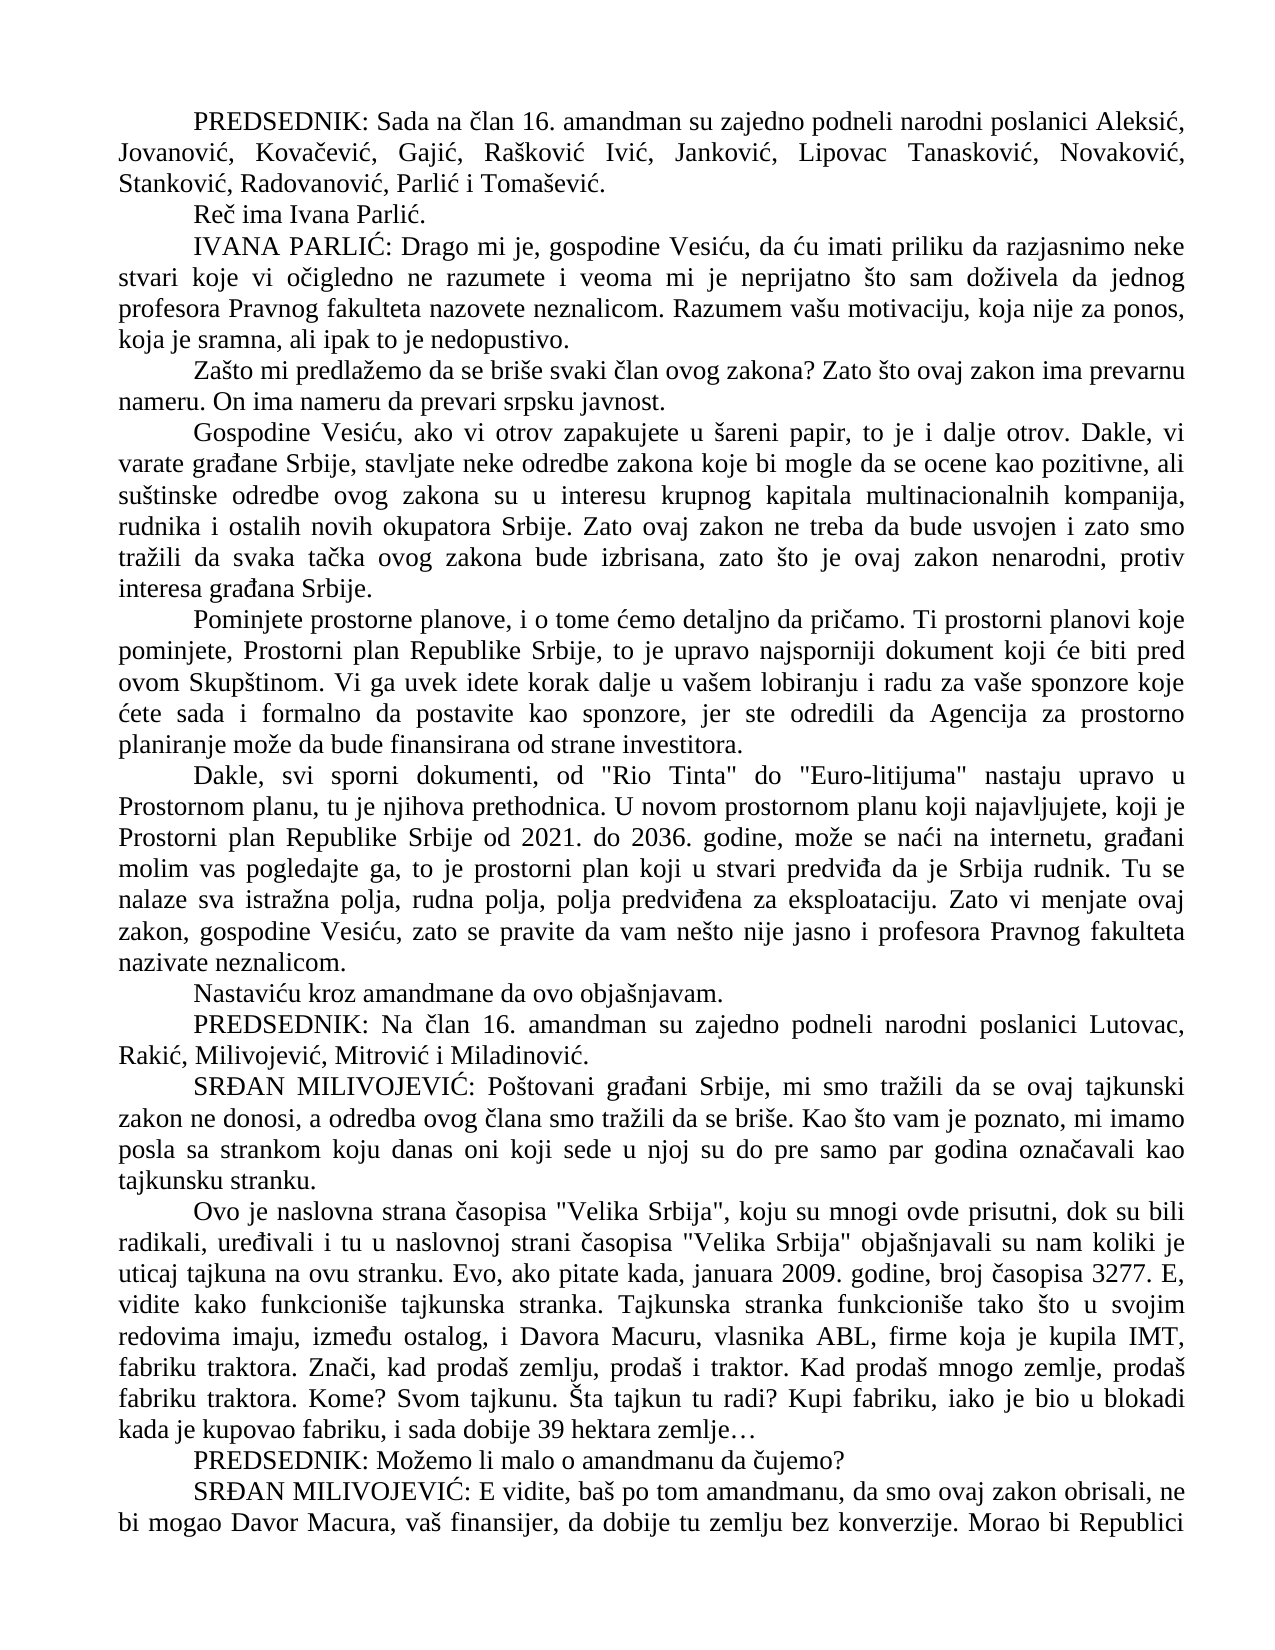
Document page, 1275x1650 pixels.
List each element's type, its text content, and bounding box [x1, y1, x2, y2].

text Zašto mi predlažemo da se briše svaki član ovog zakona? Zato što ovaj zakon ima prevarnu nameru. On ima nameru da prevari srpsku javnost. [118, 354, 1186, 416]
text Ovo je naslovna strana časopisa "Velika Srbija", koju su mnogi ovde prisutni, dok su bili radikali, uređivali i tu u naslovnoj strani časopisa "Velika Srbija" objašnjavali su nam koliki je uticaj tajkuna na ovu stranku. Evo, ako pitate kada, januara 2009. godine, broj časopisa 3277. E, vidite kako funkcioniše tajkunska stranka. Tajkunska stranka funkcioniše tako što u svojim redovima imaju, između ostalog, i Davora Macuru, vlasnika ABL, firme koja je kupila IMT, fabriku traktora. Znači, kad prodaš zemlju, prodaš i traktor. Kad prodaš mnogo zemlje, prodaš fabriku traktora. Kome? Svom tajkunu. Šta tajkun tu radi? Kupi fabriku, iako je bio u blokadi kada je kupovao fabriku, i sada dobije 39 hektara zemlje… [118, 1195, 1186, 1444]
text PREDSEDNIK: Možemo li malo o amandmanu da čujemo? [118, 1444, 1186, 1475]
text PREDSEDNIK: Sada na član 16. amandman su zajedno podneli narodni poslanici Aleksić, Jovanović, Kovačević, Gajić, Rašković Ivić, Janković, Lipovac Tanasković, Novaković, Stanković, Radovanović, Parlić i Tomašević. [118, 105, 1186, 198]
text Pominjete prostorne planove, i o tome ćemo detaljno da pričamo. Ti prostorni planovi koje pominjete, Prostorni plan Republike Srbije, to je upravo najsporniji dokument koji će biti pred ovom Skupštinom. Vi ga uvek idete korak dalje u vašem lobiranju i radu za vaše sponzore koje ćete sada i formalno da postavite kao sponzore, jer ste odredili da Agencija za prostorno planiranje može da bude finansirana od strane investitora. [118, 603, 1186, 759]
text Nastaviću kroz amandmane da ovo objašnjavam. [118, 977, 1186, 1008]
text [118, 1475, 1186, 1538]
text Dakle, svi sporni dokumenti, od "Rio Tinta" do "Euro-litijuma" nastaju upravo u Prostornom planu, tu je njihova prethodnica. U novom prostornom planu koji najavljujete, koji je Prostorni plan Republike Srbije od 2021. do 2036. godine, može se naći na internetu, građani molim vas pogledajte ga, to je prostorni plan koji u stvari predviđa da je Srbija rudnik. Tu se nalaze sva istražna polja, rudna polja, polja predviđena za eksploataciju. Zato vi menjate ovaj zakon, gospodine Vesiću, zato se pravite da vam nešto nije jasno i profesora Pravnog fakulteta nazivate neznalicom. [118, 759, 1186, 977]
text Gospodine Vesiću, ako vi otrov zapakujete u šareni papir, to je i dalje otrov. Dakle, vi varate građane Srbije, stavljate neke odredbe zakona koje bi mogle da se ocene kao pozitivne, ali suštinske odredbe ovog zakona su u interesu krupnog kapitala multinacionalnih kompanija, rudnika i ostalih novih okupatora Srbije. Zato ovaj zakon ne treba da bude usvojen i zato smo tražili da svaka tačka ovog zakona bude izbrisana, zato što je ovaj zakon nenarodni, protiv interesa građana Srbije. [118, 416, 1186, 603]
text Reč ima Ivana Parlić. [118, 198, 1186, 229]
text IVANA PARLIĆ: Drago mi je, gospodine Vesiću, da ću imati priliku da razjasnimo neke stvari koje vi očigledno ne razumete i veoma mi je neprijatno što sam doživela da jednog profesora Pravnog fakulteta nazovete neznalicom. Razumem vašu motivaciju, koja nije za ponos, koja je sramna, ali ipak to je nedopustivo. [118, 229, 1186, 354]
text SRĐAN MILIVOJEVIĆ: Poštovani građani Srbije, mi smo tražili da se ovaj tajkunski zakon ne donosi, a odredba ovog člana smo tražili da se briše. Kao što vam je poznato, mi imamo posla sa strankom koju danas oni koji sede u njoj su do pre samo par godina označavali kao tajkunsku stranku. [118, 1071, 1186, 1195]
text PREDSEDNIK: Na član 16. amandman su zajedno podneli narodni poslanici Lutovac, Rakić, Milivojević, Mitrović i Miladinović. [118, 1008, 1186, 1071]
